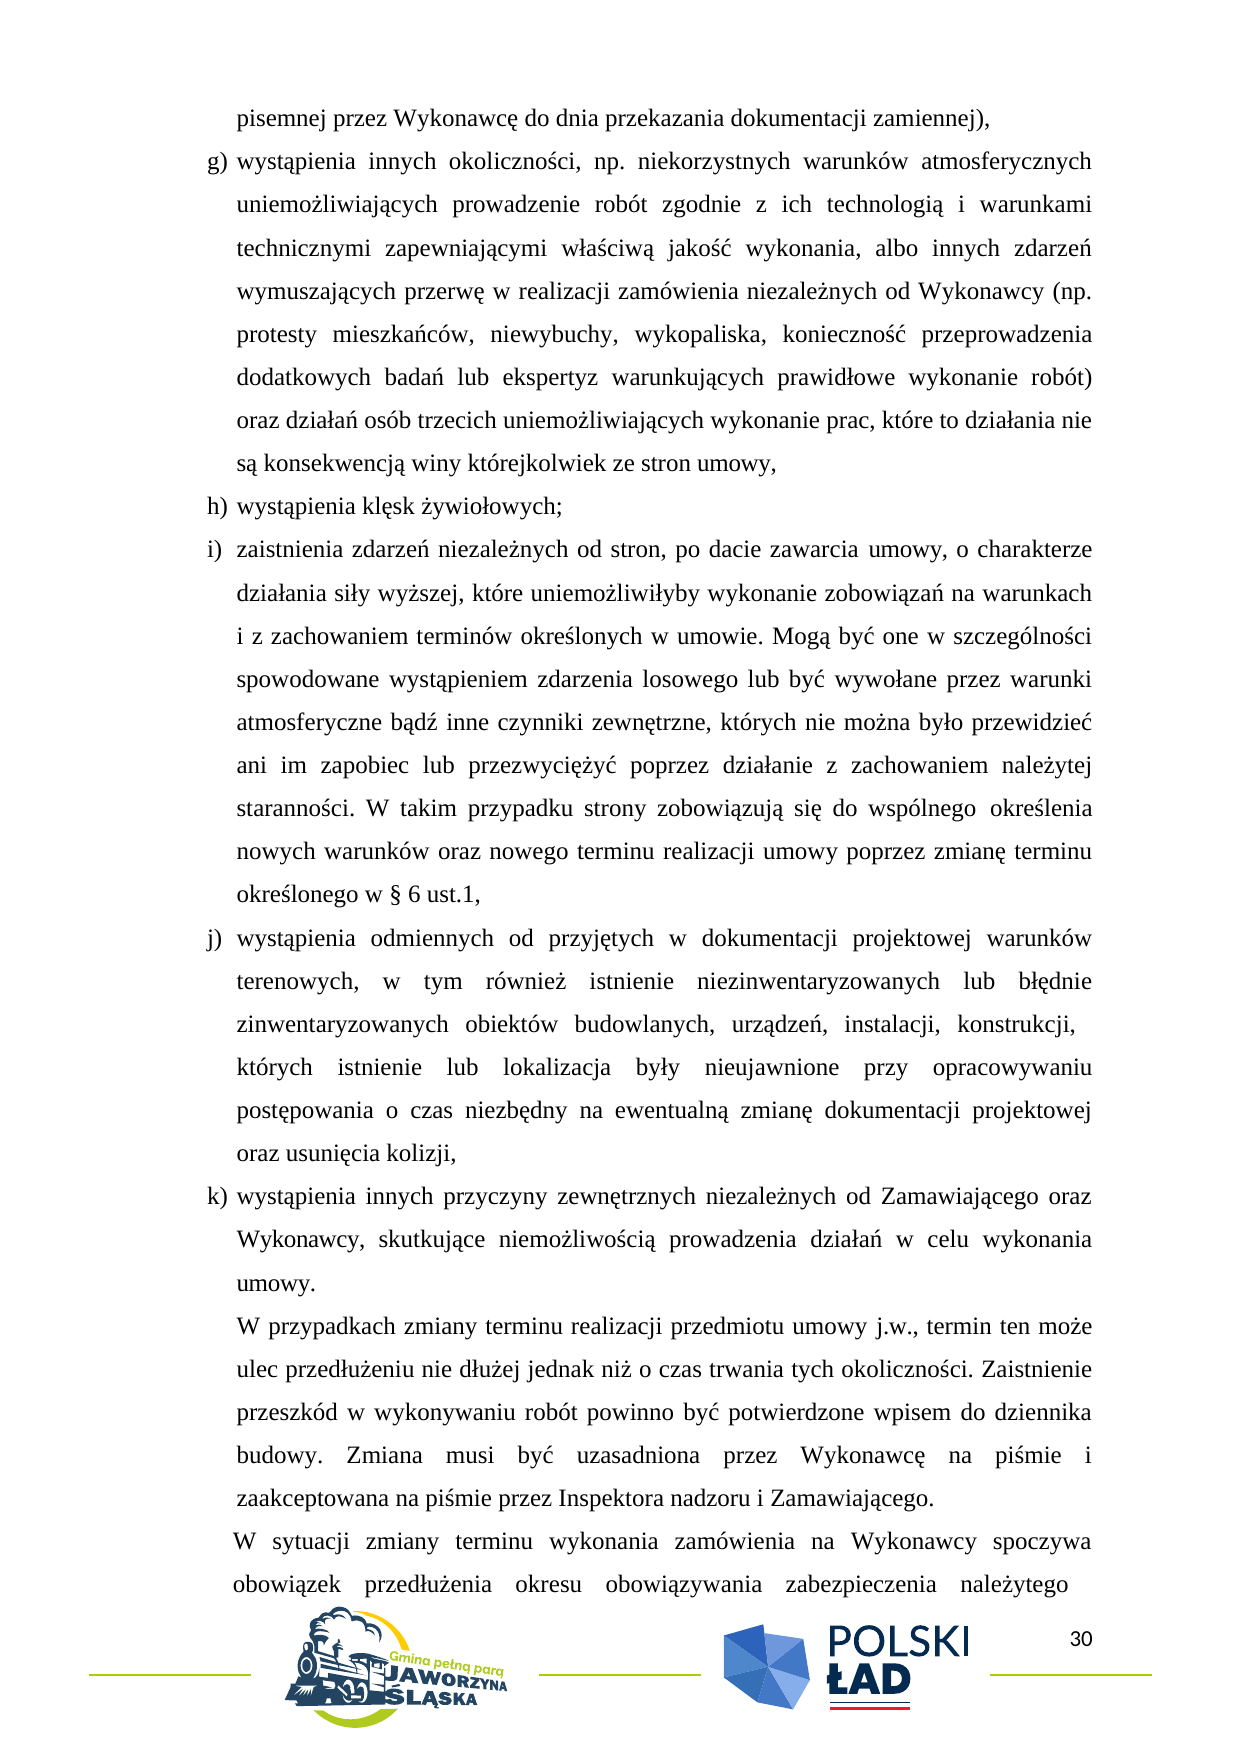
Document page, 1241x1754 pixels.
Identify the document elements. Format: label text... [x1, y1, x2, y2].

list wystąpienia odmiennych od przyjętych w dokumentacji projektowej warunków terenowych, w tym również istnienie niezinwentaryzowanych lub błędnie zinwentaryzowanych obiektów budowlanych, urządzeń, instalacji, konstrukcji, których istnienie lub lokalizacja były nieujawnione przy opracowywaniu postępowania o czas niezbędny na ewentualną zmianę dokumentacji projektowej oraz usunięcia kolizji, [207, 923, 1092, 1167]
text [233, 1526, 1092, 1598]
text W przypadkach zmiany terminu realizacji przedmiotu umowy j.w., termin ten może ulec przedłużeniu nie dłużej jednak niż o czas trwania tych okoliczności. Zaistnienie przeszkód w wykonywaniu robót powinno być potwierdzone wpisem do dziennika budowy. Zmiana musi być uzasadniona przez Wykonawcę na piśmie i zaakceptowana na piśmie przez Inspektora nadzoru i Zamawiającego. [236, 1311, 1092, 1512]
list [207, 103, 1092, 132]
list wystąpienia innych przyczyny zewnętrznych niezależnych od Zamawiającego oraz Wykonawcy, skutkujące niemożliwością prowadzenia działań w celu wykonania umowy. [207, 1181, 1092, 1296]
list wystąpienia klęsk żywiołowych; [207, 491, 1092, 520]
list wystąpienia innych okoliczności, np. niekorzystnych warunków atmosferycznych uniemożliwiających prowadzenie robót zgodnie z ich technologią i warunkami technicznymi zapewniającymi właściwą jakość wykonania, albo innych zdarzeń wymuszających przerwę w realizacji zamówienia niezależnych od Wykonawcy (np. protesty mieszkańców, niewybuchy, wykopaliska, konieczność przeprowadzenia dodatkowych badań lub ekspertyz warunkujących prawidłowe wykonanie robót) oraz działań osób trzecich uniemożliwiających wykonanie prac, które to działania nie są konsekwencją winy którejkolwiek ze stron umowy, [207, 146, 1092, 477]
list zaistnienia zdarzeń niezależnych od stron, po dacie zawarcia umowy, o charakterze działania siły wyższej, które uniemożliwiłyby wykonanie zobowiązań na warunkach i z zachowaniem terminów określonych w umowie. Mogą być one w szczególności spowodowane wystąpieniem zdarzenia losowego lub być wywołane przez warunki atmosferyczne bądź inne czynniki zewnętrzne, których nie można było przewidzieć ani im zapobiec lub przezwyciężyć poprzez działanie z zachowaniem należytej staranności. W takim przypadku strony zobowiązują się do wspólnego określenia nowych warunków oraz nowego terminu realizacji umowy poprzez zmianę terminu określonego w § 6 ust.1, [207, 534, 1092, 908]
